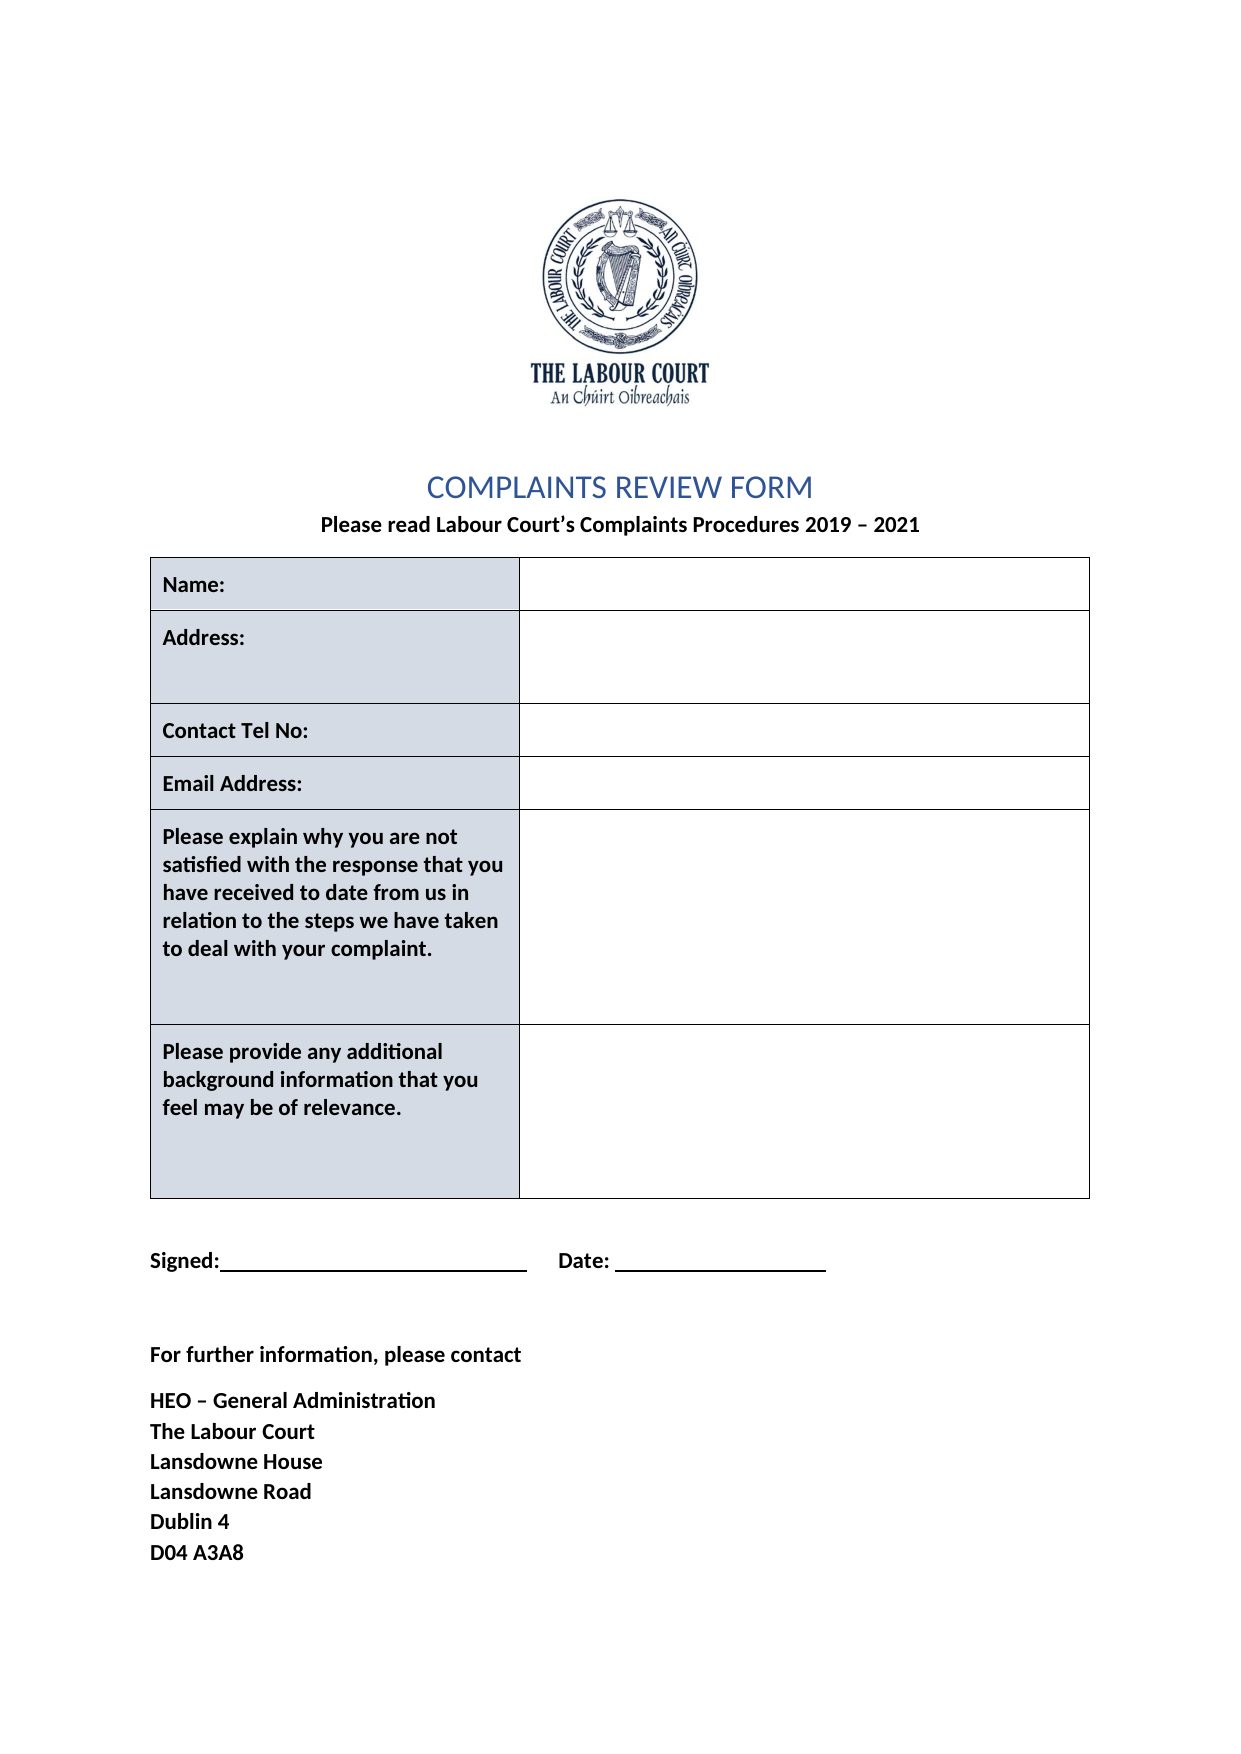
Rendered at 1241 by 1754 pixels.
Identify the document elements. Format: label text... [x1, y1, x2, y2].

table_cell [520, 810, 1089, 1024]
table_cell [520, 1025, 1089, 1198]
title COMPLAINTS REVIEW FORM [426, 466, 814, 507]
table_cell Contact Tel No: [151, 704, 519, 756]
text HEO – General Administration The Labour Court [150, 1387, 438, 1445]
text Signed: Date: [150, 1246, 1103, 1274]
table_cell [520, 757, 1089, 809]
table_cell Address: [151, 611, 519, 703]
table_cell [520, 611, 1089, 703]
table_cell [520, 704, 1089, 756]
table_cell Please explain why you are not satisfied with the response that you have received to date from us in relation to the steps we have taken to deal with your complaint. [151, 810, 519, 1024]
table_header Name: [151, 558, 519, 609]
picture [527, 196, 713, 409]
table_cell Email Address: [151, 757, 519, 809]
text For further information, please contact [150, 1340, 1103, 1368]
text Please read Labour Court’s Complaints Procedures 2019 – 2021 [319, 510, 921, 538]
table_cell Please provide any additional background information that you feel may be of relevance. [151, 1025, 519, 1198]
text Lansdowne House Lansdowne Road Dublin 4 [150, 1447, 324, 1536]
text D04 A3A8 [150, 1538, 1103, 1566]
table_header [520, 558, 1089, 609]
